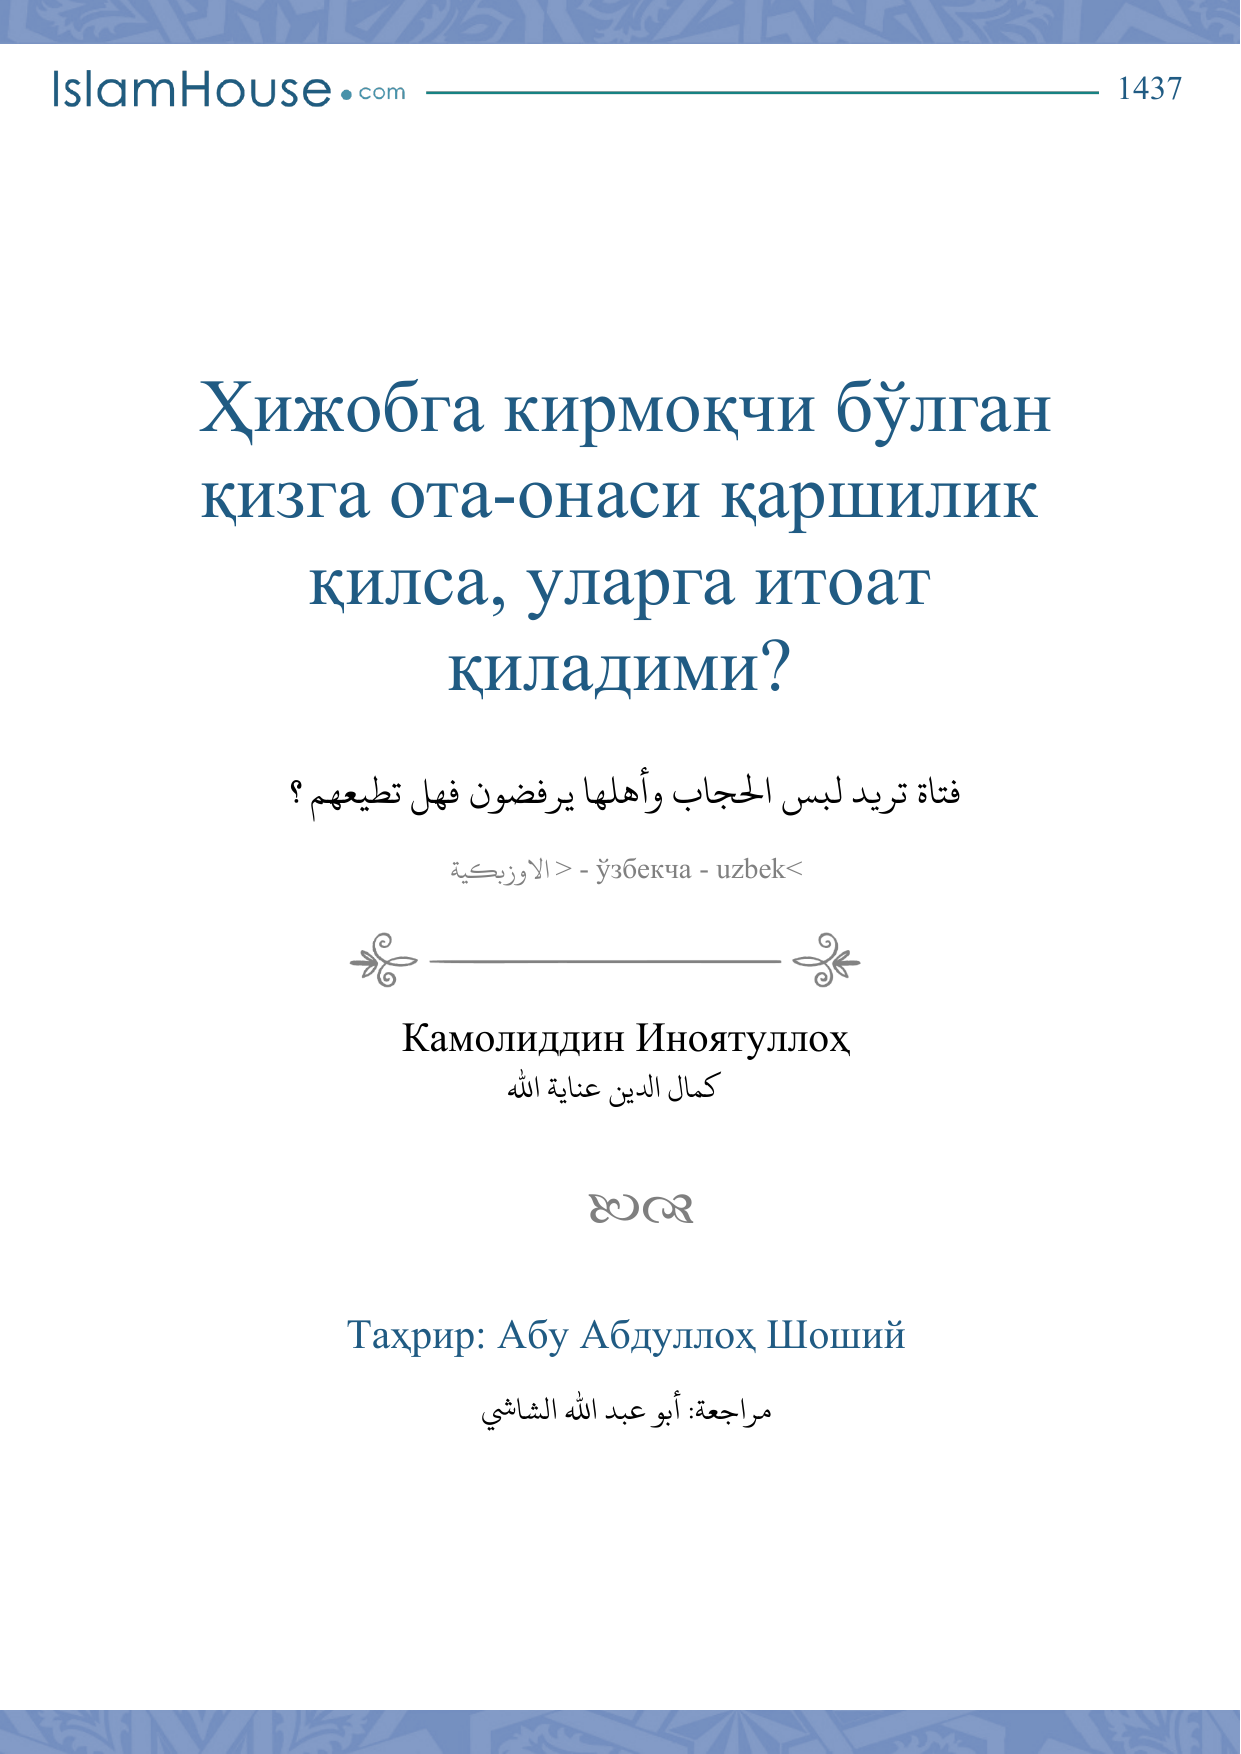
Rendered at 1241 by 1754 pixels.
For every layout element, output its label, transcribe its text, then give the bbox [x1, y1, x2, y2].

text Ҳижобга кирмоқчи бўлган қизга ота-онаси қаршилик қилса, уларга итоат қиладими? [177, 362, 1063, 707]
text فتاة تريد لبس الحجاب وأهلها يرفضون فهل تطيعهم ؟ [177, 757, 1063, 827]
text مراجعة: أبو عبد الله الشاشي [177, 1382, 1063, 1438]
picture [41, 63, 1112, 116]
text Камолиддин Иноятуллоҳ [177, 1012, 1063, 1060]
text كمال الدين عناية الله [177, 1060, 1063, 1116]
text الاوزبكية > - ўзбекча - uzbek< [177, 846, 1063, 895]
text Таҳрир: Абу Абдуллоҳ Шоший [177, 1310, 1063, 1358]
